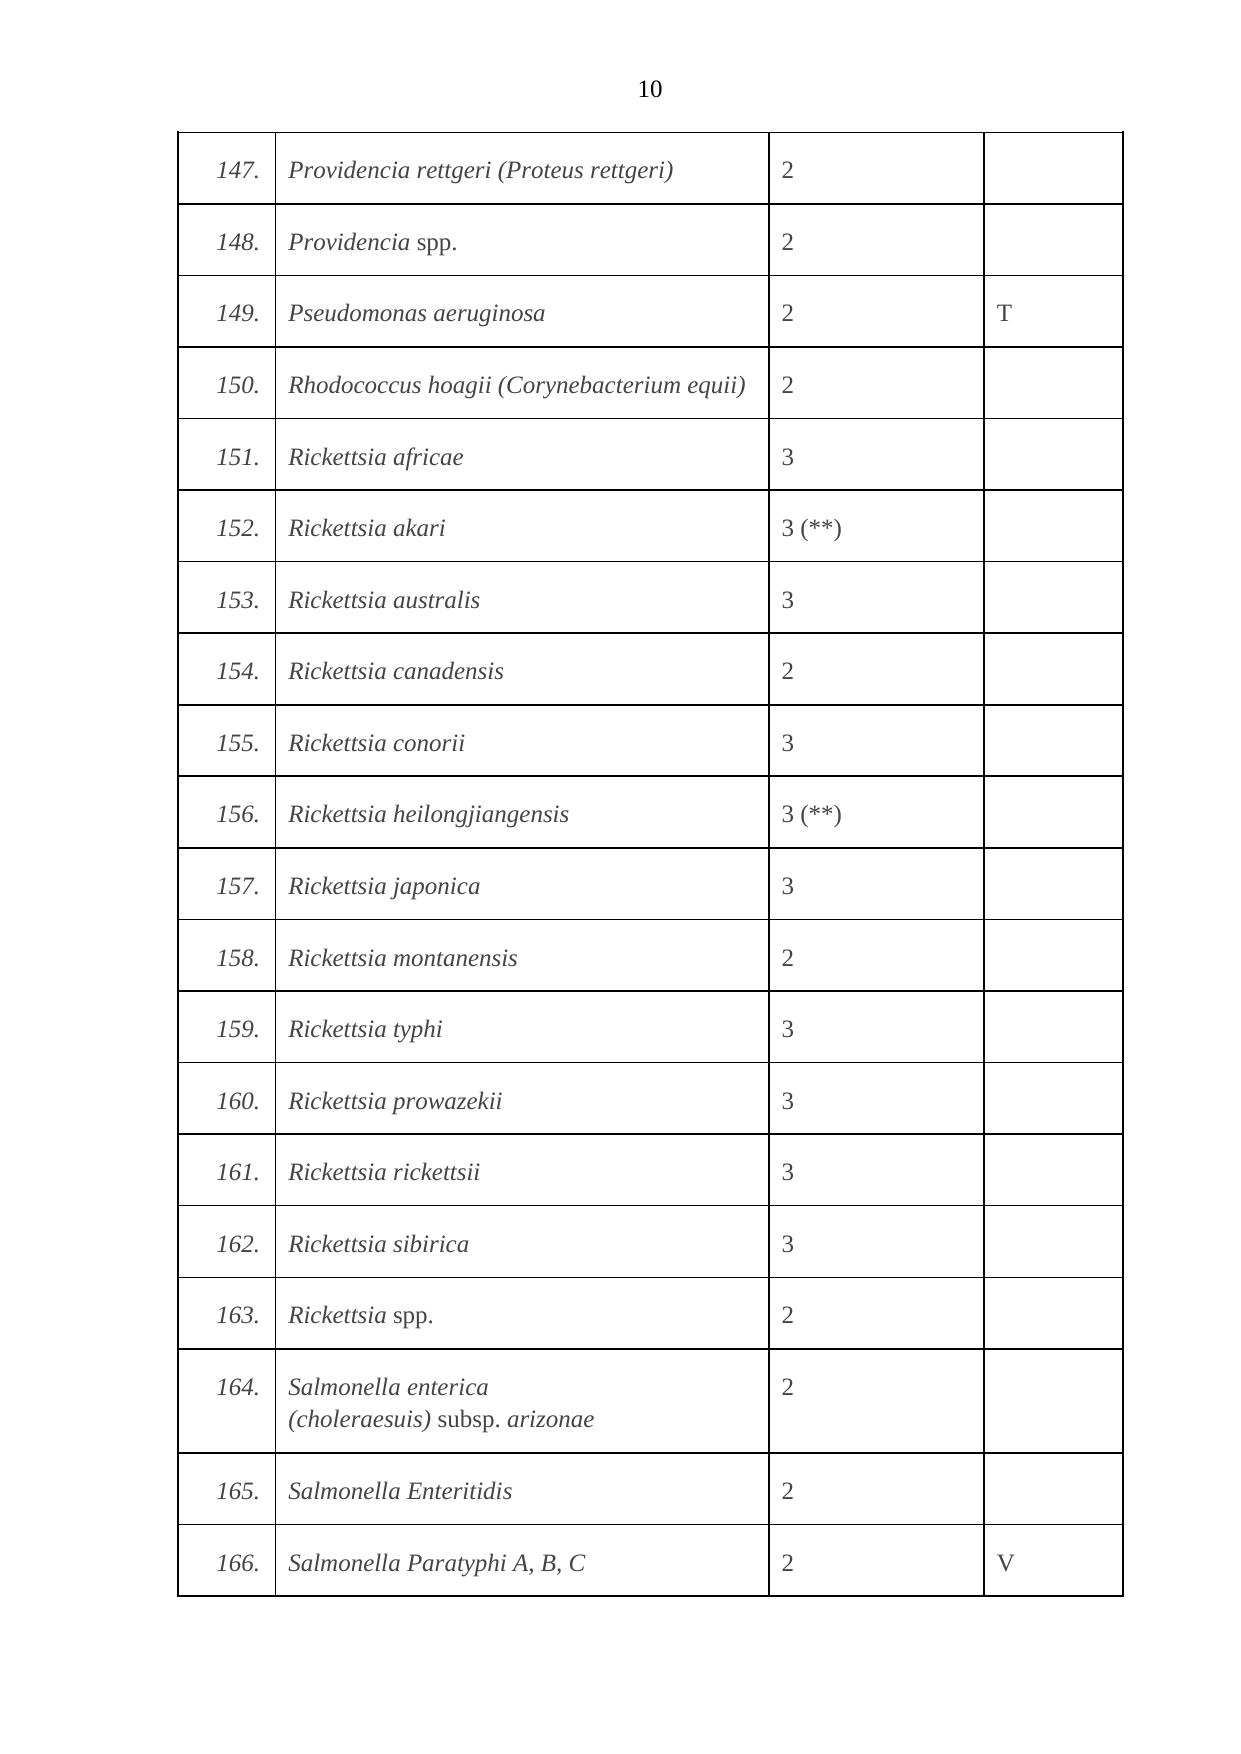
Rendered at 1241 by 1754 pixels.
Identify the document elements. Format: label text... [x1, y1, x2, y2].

table_cell [985, 634, 1122, 704]
table_cell 3 (**) [770, 777, 983, 847]
table_cell [985, 419, 1122, 489]
table_cell 2 [770, 1525, 983, 1595]
table_cell [985, 348, 1122, 418]
table_cell Rickettsia spp. [276, 1278, 768, 1348]
table_cell [985, 849, 1122, 918]
table_cell 2 [770, 1350, 983, 1452]
table_cell Rickettsia africae [276, 419, 768, 489]
table_cell 3 [770, 992, 983, 1062]
table_cell Rickettsia heilongjiangensis [276, 777, 768, 847]
table_cell [179, 1206, 275, 1276]
table_cell Rickettsia prowazekii [276, 1063, 768, 1133]
table_cell 2 [770, 1454, 983, 1523]
table_cell [985, 562, 1122, 632]
table_cell 2 [770, 133, 983, 203]
table_cell [179, 634, 275, 704]
table_cell 2 [770, 348, 983, 418]
table_cell 3 [770, 849, 983, 918]
table_cell [985, 1454, 1122, 1523]
table_cell [179, 777, 275, 847]
table_cell Rickettsia japonica [276, 849, 768, 918]
table_cell 3 (**) [770, 491, 983, 561]
table_cell Salmonella Enteritidis [276, 1454, 768, 1523]
table_cell [985, 777, 1122, 847]
table_cell 3 [770, 1063, 983, 1133]
table_cell 3 [770, 1206, 983, 1276]
table_cell 2 [770, 276, 983, 346]
table_cell [179, 1525, 275, 1595]
table_cell 2 [770, 634, 983, 704]
table_cell [985, 706, 1122, 775]
table_cell [179, 419, 275, 489]
table_cell Rickettsia australis [276, 562, 768, 632]
table_cell [985, 992, 1122, 1062]
table_cell [985, 491, 1122, 561]
table_cell Salmonella Paratyphi A, B, C [276, 1525, 768, 1595]
table_cell [985, 205, 1122, 274]
table_cell 3 [770, 706, 983, 775]
table_cell Salmonella enterica (choleraesuis) subsp. arizonae [276, 1350, 768, 1452]
table_cell [985, 1135, 1122, 1205]
table_cell [985, 1063, 1122, 1133]
table_cell [985, 1278, 1122, 1348]
table_cell Rickettsia montanensis [276, 920, 768, 990]
table_cell Rickettsia rickettsii [276, 1135, 768, 1205]
table_cell [179, 562, 275, 632]
table_cell 2 [770, 920, 983, 990]
table_cell 3 [770, 562, 983, 632]
table_cell Providencia spp. [276, 205, 768, 274]
table_cell V [985, 1525, 1122, 1595]
table_cell [179, 1454, 275, 1523]
table_cell 3 [770, 1135, 983, 1205]
table_cell Providencia rettgeri (Proteus rettgeri) [276, 133, 768, 203]
table_cell [985, 920, 1122, 990]
table_cell [179, 1063, 275, 1133]
table_cell Pseudomonas aeruginosa [276, 276, 768, 346]
table_cell [985, 1350, 1122, 1452]
table_cell [179, 1278, 275, 1348]
table_cell [985, 1206, 1122, 1276]
table_cell [179, 1350, 275, 1452]
table_cell [179, 1135, 275, 1205]
table_cell 2 [770, 205, 983, 274]
table_cell [179, 276, 275, 346]
table_cell [179, 205, 275, 274]
table_cell [179, 348, 275, 418]
table_cell T [985, 276, 1122, 346]
table_cell [179, 920, 275, 990]
table_cell Rhodococcus hoagii (Corynebacterium equii) [276, 348, 768, 418]
table_cell Rickettsia akari [276, 491, 768, 561]
table_cell [179, 133, 275, 203]
table_cell [985, 133, 1122, 203]
table_cell Rickettsia canadensis [276, 634, 768, 704]
table_cell 2 [770, 1278, 983, 1348]
table_cell [179, 992, 275, 1062]
table_cell 3 [770, 419, 983, 489]
table_cell [179, 706, 275, 775]
table_cell Rickettsia sibirica [276, 1206, 768, 1276]
table_cell Rickettsia conorii [276, 706, 768, 775]
table_cell [179, 849, 275, 918]
table_cell [179, 491, 275, 561]
table_cell Rickettsia typhi [276, 992, 768, 1062]
